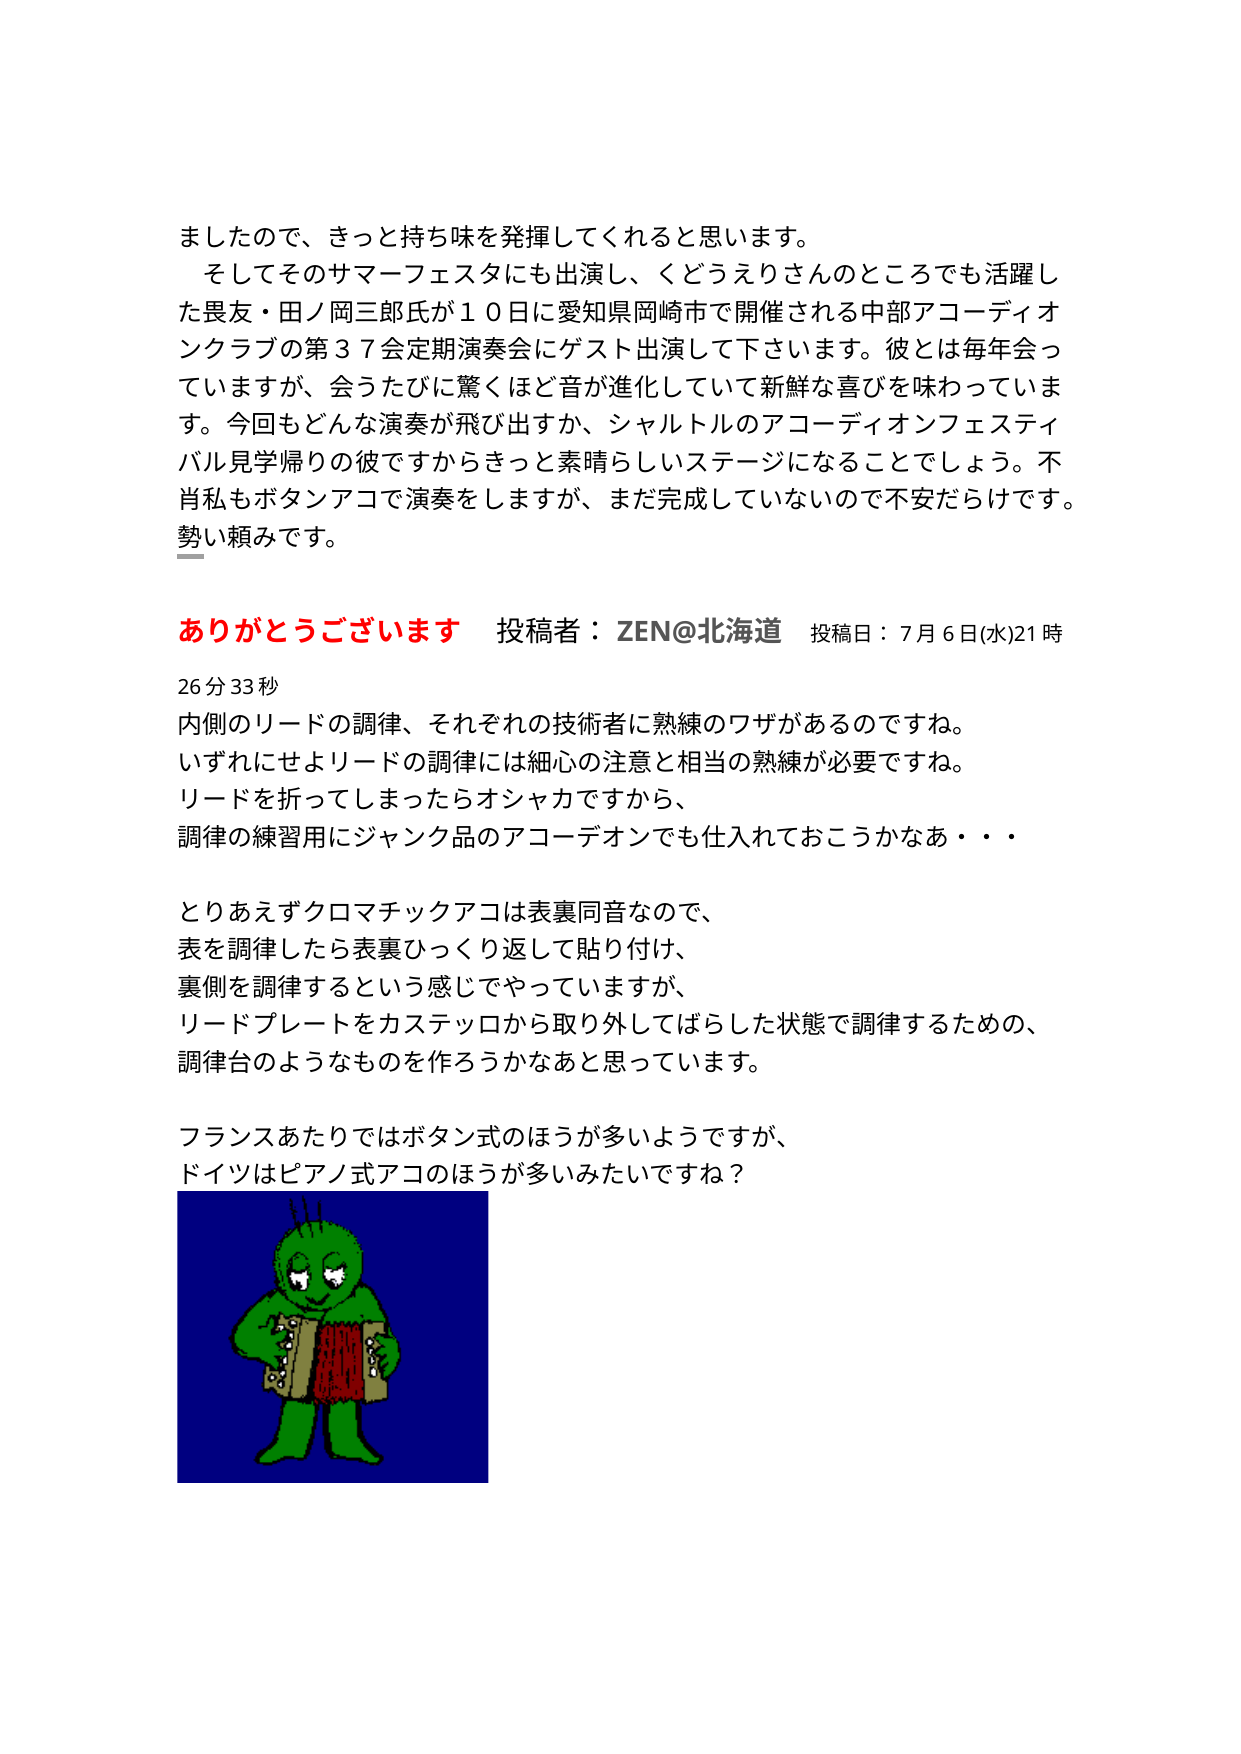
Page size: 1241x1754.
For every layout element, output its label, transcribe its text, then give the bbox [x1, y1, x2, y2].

text 内側のリードの調律、それぞれの技術者に熟練のワザがあるのですね。 いずれにせよリードの調律には細心の注意と相当の熟練が必要ですね。 リードを折ってしまったらオシャカですから、 調律の練習用にジャンク品のアコーデオンでも仕入れておこうかなあ・・・ とりあえずクロマチックアコは表裏同音なので、 表を調律したら表裏ひっくり返して貼り付け、 裏側を調律するという感じでやっていますが、 リードプレートをカステッロから取り外してばらした状態で調律するための、 調律台のようなものを作ろうかなあと思っています。 フランスあたりではボタン式のほうが多いようですが、 ドイツはピアノ式アコのほうが多いみたいですね？ [177, 704, 1063, 1492]
picture [177, 1191, 489, 1483]
text ありがとうございます 投稿者： ZEN@北海道 投稿日： 7月 6日(水)21時26分33秒 [177, 592, 1063, 704]
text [177, 217, 1063, 554]
